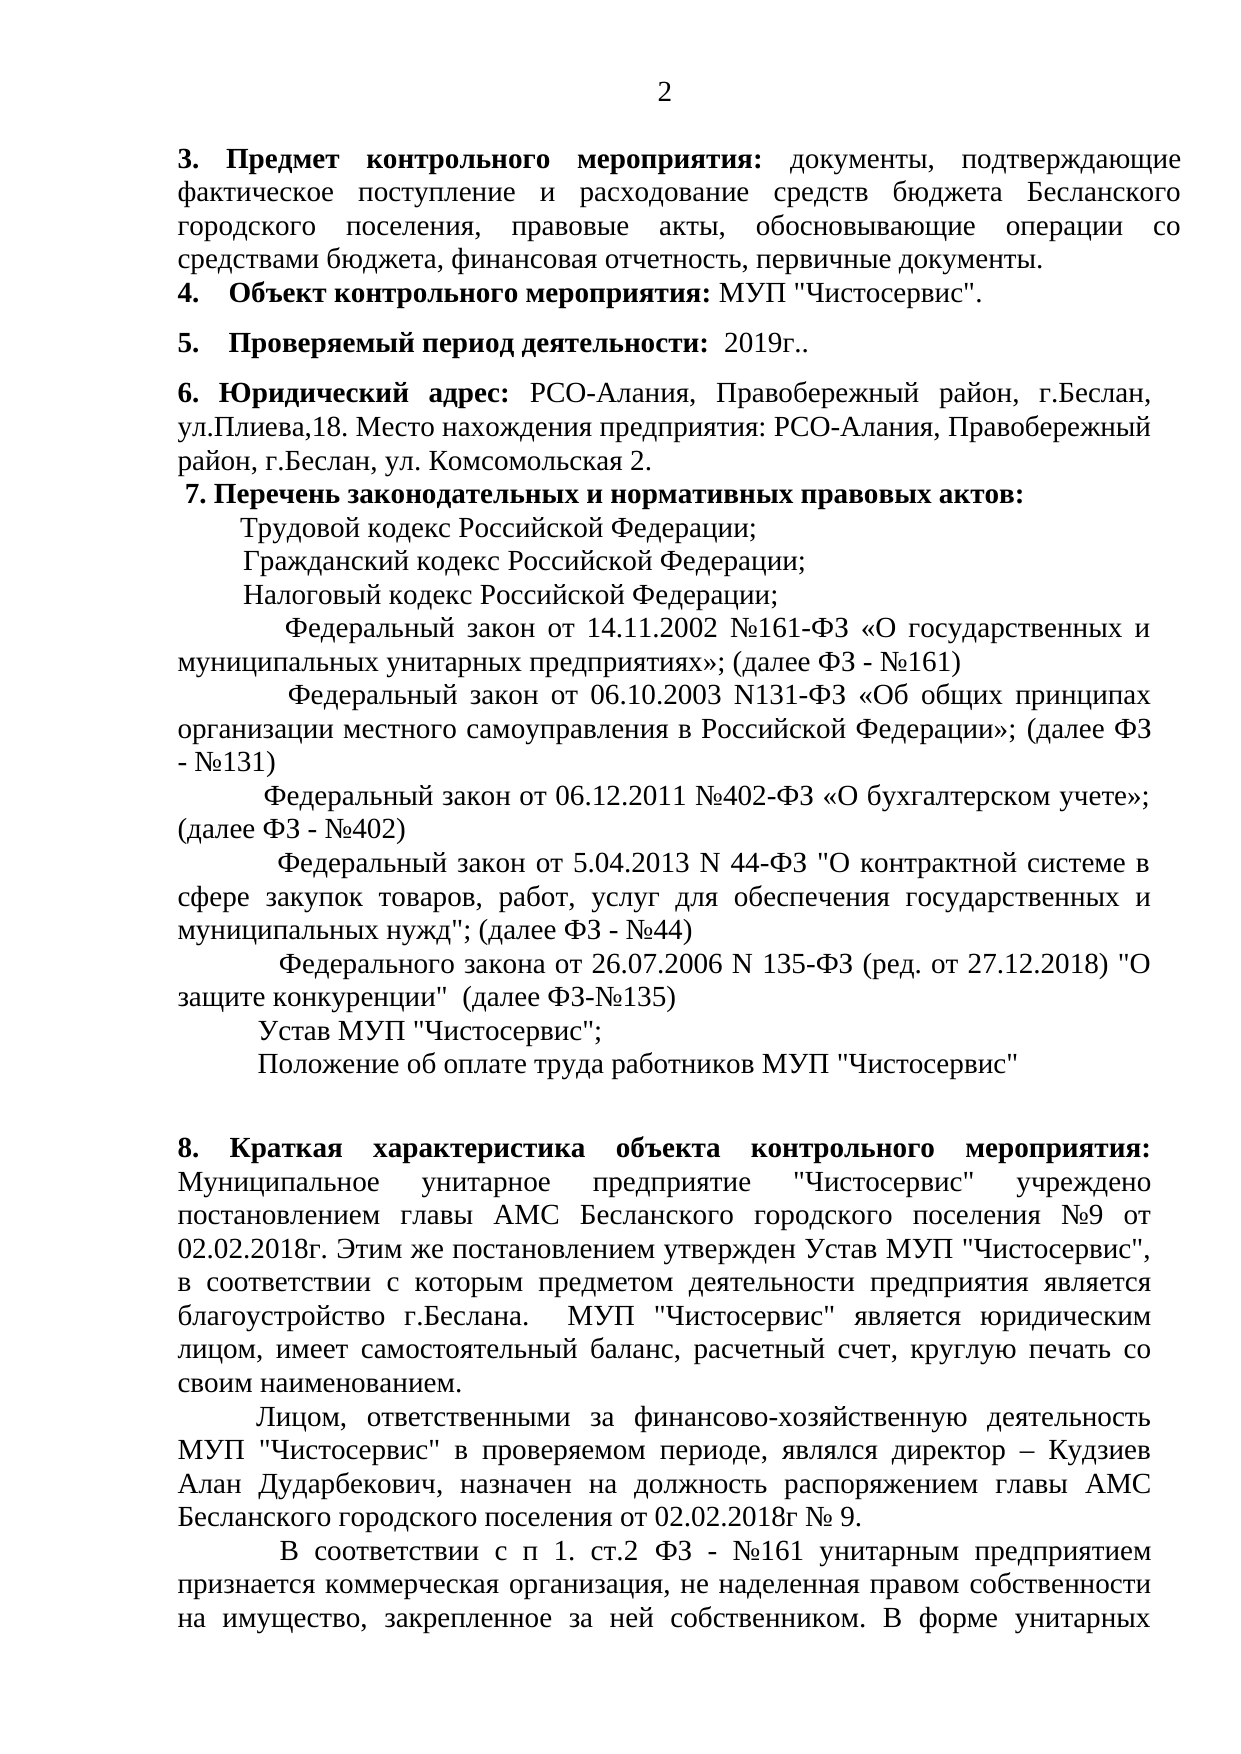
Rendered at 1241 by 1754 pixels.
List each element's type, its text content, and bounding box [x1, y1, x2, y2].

text 7. Перечень законодательных и нормативных правовых актов: [177, 476, 1152, 510]
text Устав МУП "Чистосервис"; [177, 1013, 1152, 1046]
text Федеральный закон от 06.12.2011 №402-ФЗ «О бухгалтерском учете»; (далее ФЗ - №402) [177, 778, 1152, 845]
text Федеральный закон от 06.10.2003 N131-ФЗ «Об общих принципах организации местного самоуправления в Российской Федерации»; (далее ФЗ - №131) [177, 677, 1152, 778]
text 6. Юридический адрес: РСО-Алания, Правобережный район, г.Беслан, ул.Плиева,18. Место нахождения предприятия: РСО-Алания, Правобережный район, г.Беслан, ул. Комсомольская 2. [177, 376, 1152, 476]
text Трудовой кодекс Российской Федерации; [177, 510, 1152, 543]
text Федеральный закон от 14.11.2002 №161-ФЗ «О государственных и муниципальных унитарных предприятиях»; (далее ФЗ - №161) [177, 610, 1152, 677]
text Лицом, ответственными за финансово-хозяйственную деятельность МУП "Чистосервис" в проверяемом периоде, являлся директор – Кудзиев Алан Дударбекович, назначен на должность распоряжением главы АМС Бесланского городского поселения от 02.02.2018г № 9. [177, 1399, 1152, 1533]
text 5. Проверяемый период деятельности: 2019г.. [177, 325, 1152, 359]
text Федеральный закон от 5.04.2013 N 44-ФЗ "О контрактной системе в сфере закупок товаров, работ, услуг для обеспечения государственных и муниципальных нужд"; (далее ФЗ - №44) [177, 845, 1152, 946]
text Налоговый кодекс Российской Федерации; [177, 577, 1152, 610]
text 3. Предмет контрольного мероприятия: документы, подтверждающие фактическое поступление и расходование средств бюджета Бесланского городского поселения, правовые акты, обосновывающие операции со средствами бюджета, финансовая отчетность, первичные документы. [177, 141, 1181, 275]
text 4. Объект контрольного мероприятия: МУП "Чистосервис". [177, 275, 1152, 308]
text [177, 1533, 1152, 1633]
text Федерального закона от 26.07.2006 N 135-ФЗ (ред. от 27.12.2018) "О защите конкуренции" (далее ФЗ-№135) [177, 946, 1152, 1013]
text Гражданский кодекс Российской Федерации; [177, 543, 1152, 577]
text Положение об оплате труда работников МУП "Чистосервис" [177, 1046, 1152, 1080]
text 8. Краткая характеристика объекта контрольного мероприятия: Муниципальное унитарное предприятие "Чистосервис" учреждено постановлением главы АМС Бесланского городского поселения №9 от 02.02.2018г. Этим же постановлением утвержден Устав МУП "Чистосервис", в соответствии с которым предметом деятельности предприятия является благоустройство г.Беслана. МУП "Чистосервис" является юридическим лицом, имеет самостоятельный баланс, расчетный счет, круглую печать со своим наименованием. [177, 1130, 1152, 1399]
